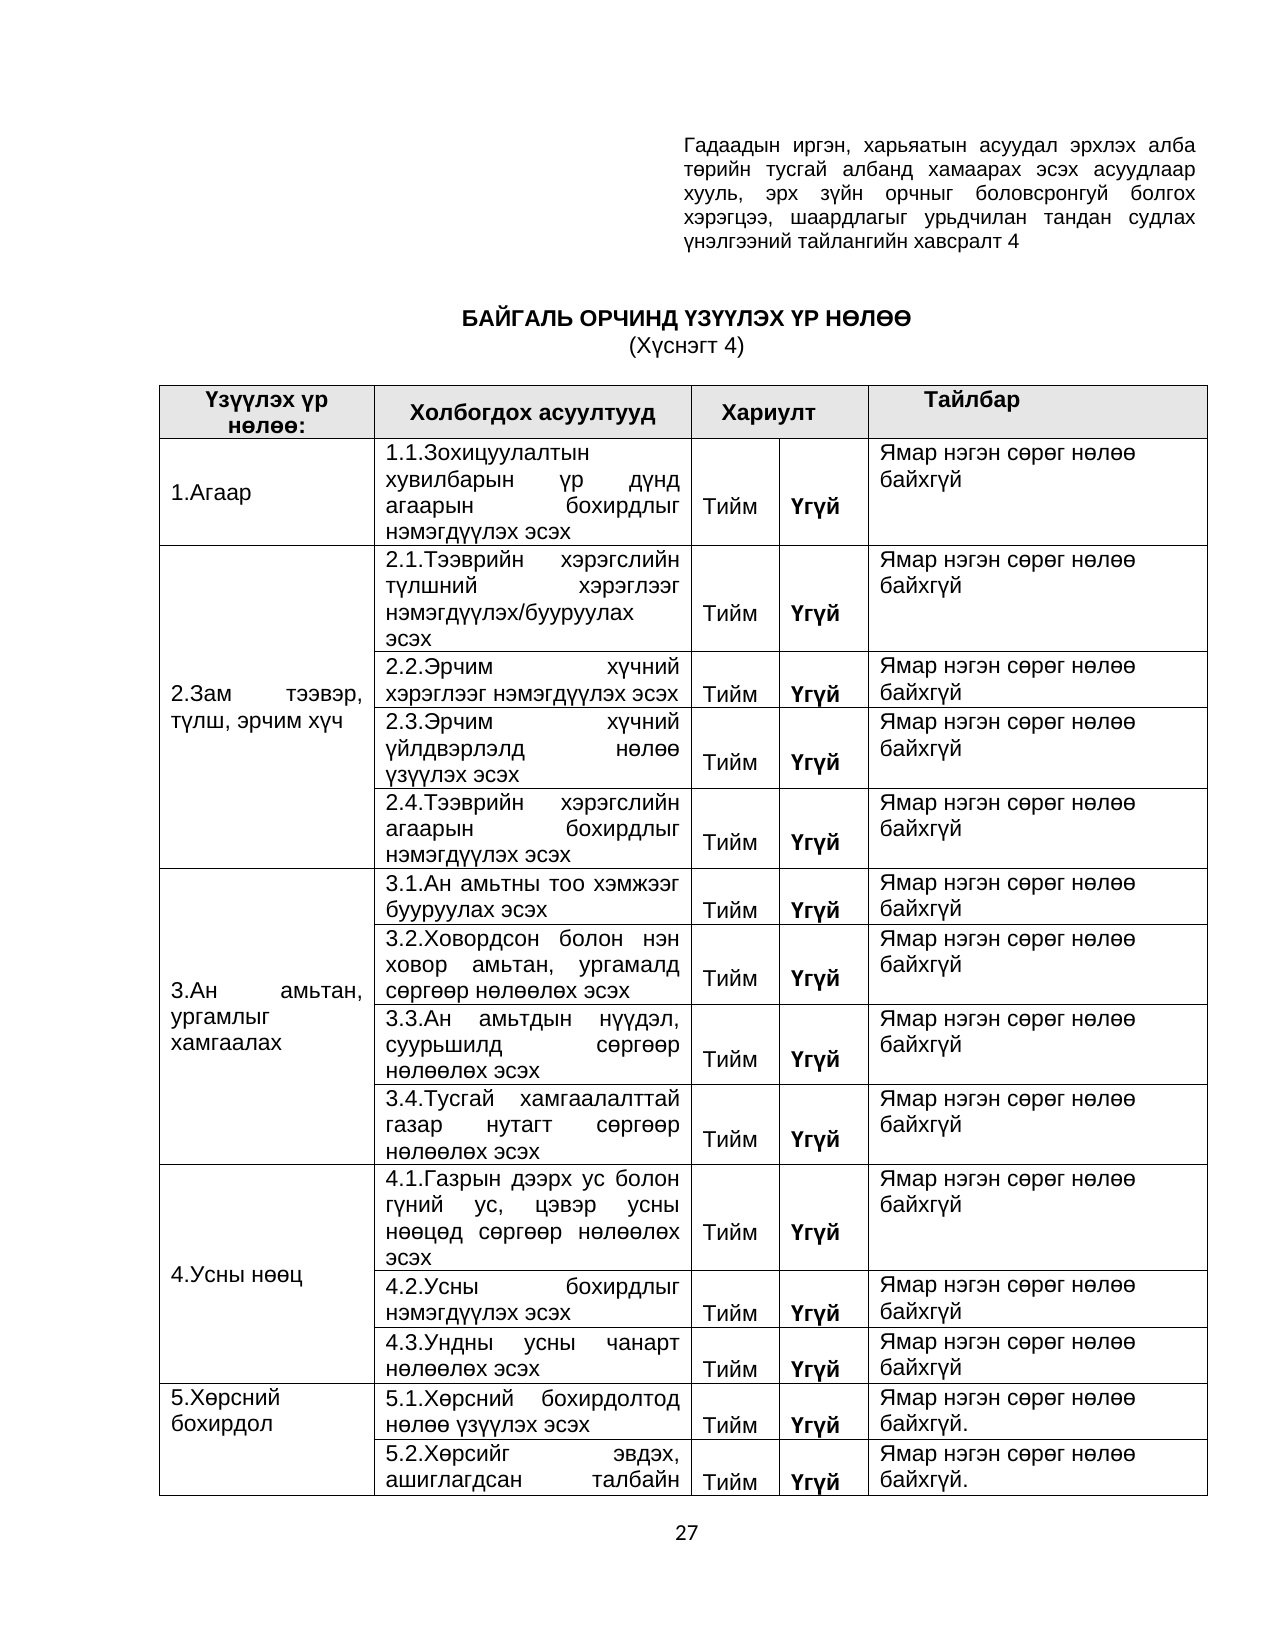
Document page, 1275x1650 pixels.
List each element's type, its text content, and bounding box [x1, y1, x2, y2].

table_cell 3.3.Ан амьтдын нүүдэл, суурьшилд сөргөөр нөлөөлөх эсэх [375, 1005, 691, 1084]
table_cell Үгүй [780, 546, 868, 651]
table_cell Тийм [692, 789, 779, 867]
table_cell 2.2.Эрчим хүчний хэрэглээг нэмэгдүүлэх эсэх [375, 652, 691, 707]
table_cell Үгүй [780, 439, 868, 545]
table_cell Үгүй [780, 869, 868, 924]
table_cell Тийм [692, 708, 779, 787]
table_cell 4.2.Усны бохирдлыг нэмэгдүүлэх эсэх [375, 1271, 691, 1327]
table_cell Үгүй [780, 925, 868, 1004]
table_cell 4.Усны нөөц [160, 1165, 374, 1383]
table_cell 1.Агаар [160, 439, 374, 545]
table_cell Үгүй [780, 1085, 868, 1164]
table_cell Ямар нэгэн сөрөг нөлөө байхгүй [869, 1328, 1207, 1383]
text БАЙГАЛЬ ОРЧИНД ҮЗҮҮЛЭХ ҮР НӨЛӨӨ [177, 305, 1196, 332]
table_cell Ямар нэгэн сөрөг нөлөө байхгүй. [869, 1384, 1207, 1439]
table_cell Үгүй [780, 1328, 868, 1383]
table_cell Тийм [692, 1005, 779, 1084]
table_cell Ямар нэгэн сөрөг нөлөө байхгүй [869, 1085, 1207, 1164]
table_cell Үгүй [780, 1271, 868, 1327]
table_cell Ямар нэгэн сөрөг нөлөө байхгүй [869, 652, 1207, 707]
table_cell Ямар нэгэн сөрөг нөлөө байхгүй [869, 1165, 1207, 1270]
table_cell 4.3.Ундны усны чанарт нөлөөлөх эсэх [375, 1328, 691, 1383]
table_cell 5.Хөрсний бохирдол [160, 1384, 374, 1495]
table_cell 2.1.Тээврийн хэрэгслийн түлшний хэрэглээг нэмэгдүүлэх/бууруулах эсэх [375, 546, 691, 651]
table_cell 3.Ан амьтан, ургамлыг хамгаалах [160, 869, 374, 1164]
text Гадаадын иргэн, харьяатын асуудал эрхлэх алба төрийн тусгай албанд хамаарах эсэх асуудлаар хууль, эрх зүйн орчныг боловсронгуй болгох хэрэгцээ, шаардлагыг урьдчилан тандан судлах үнэлгээний тайлангийн хавсралт 4 [683, 133, 1196, 253]
table_cell Үгүй [780, 1165, 868, 1270]
table_cell Тийм [692, 1384, 779, 1439]
table_cell Тийм [692, 1085, 779, 1164]
table_header Тайлбар [869, 386, 1207, 438]
table_cell Тийм [692, 546, 779, 651]
table_header Үзүүлэх үр нөлөө: [160, 386, 374, 438]
table_cell Ямар нэгэн сөрөг нөлөө байхгүй [869, 708, 1207, 787]
table_cell Үгүй [780, 789, 868, 867]
table_cell Ямар нэгэн сөрөг нөлөө байхгүй [869, 789, 1207, 867]
table_cell Үгүй [780, 1384, 868, 1439]
table_cell Тийм [692, 1328, 779, 1383]
table_cell 2.4.Тээврийн хэрэгслийн агаарын бохирдлыг нэмэгдүүлэх эсэх [375, 789, 691, 867]
table_cell Ямар нэгэн сөрөг нөлөө байхгүй [869, 1005, 1207, 1084]
table_cell 3.4.Тусгай хамгаалалттай газар нутагт сөргөөр нөлөөлөх эсэх [375, 1085, 691, 1164]
table_cell 3.2.Ховордсон болон нэн ховор амьтан, ургамалд сөргөөр нөлөөлөх эсэх [375, 925, 691, 1004]
table_cell 1.1.Зохицуулалтын хувилбарын үр дүнд агаарын бохирдлыг нэмэгдүүлэх эсэх [375, 439, 691, 545]
table_header Холбогдох асуултууд [375, 386, 691, 438]
table_cell Тийм [692, 652, 779, 707]
table_cell Үгүй [780, 1440, 868, 1495]
table_cell 3.1.Ан амьтны тоо хэмжээг бууруулах эсэх [375, 869, 691, 924]
table_cell Ямар нэгэн сөрөг нөлөө байхгүй [869, 869, 1207, 924]
table_cell Тийм [692, 1165, 779, 1270]
table_cell Ямар нэгэн сөрөг нөлөө байхгүй [869, 546, 1207, 651]
table_cell Үгүй [780, 708, 868, 787]
table_cell Үгүй [780, 1005, 868, 1084]
table_cell Үгүй [780, 652, 868, 707]
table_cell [375, 1440, 691, 1495]
table_cell Тийм [692, 1271, 779, 1327]
text (Хүснэгт 4) [177, 332, 1196, 358]
table_cell 2.3.Эрчим хүчний үйлдвэрлэлд нөлөө үзүүлэх эсэх [375, 708, 691, 787]
table_cell 5.1.Хөрсний бохирдолтод нөлөө үзүүлэх эсэх [375, 1384, 691, 1439]
table_cell Тийм [692, 869, 779, 924]
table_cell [869, 1440, 1207, 1495]
table_cell Тийм [692, 925, 779, 1004]
table_cell Тийм [692, 1440, 779, 1495]
table_header Хариулт [692, 386, 868, 438]
table_cell Тийм [692, 439, 779, 545]
table_cell Ямар нэгэн сөрөг нөлөө байхгүй [869, 439, 1207, 545]
table_cell 2.Зам тээвэр, түлш, эрчим хүч [160, 546, 374, 867]
table_cell 4.1.Газрын дээрх ус болон гүний ус, цэвэр усны нөөцөд сөргөөр нөлөөлөх эсэх [375, 1165, 691, 1270]
table_cell Ямар нэгэн сөрөг нөлөө байхгүй [869, 925, 1207, 1004]
table_cell Ямар нэгэн сөрөг нөлөө байхгүй [869, 1271, 1207, 1327]
